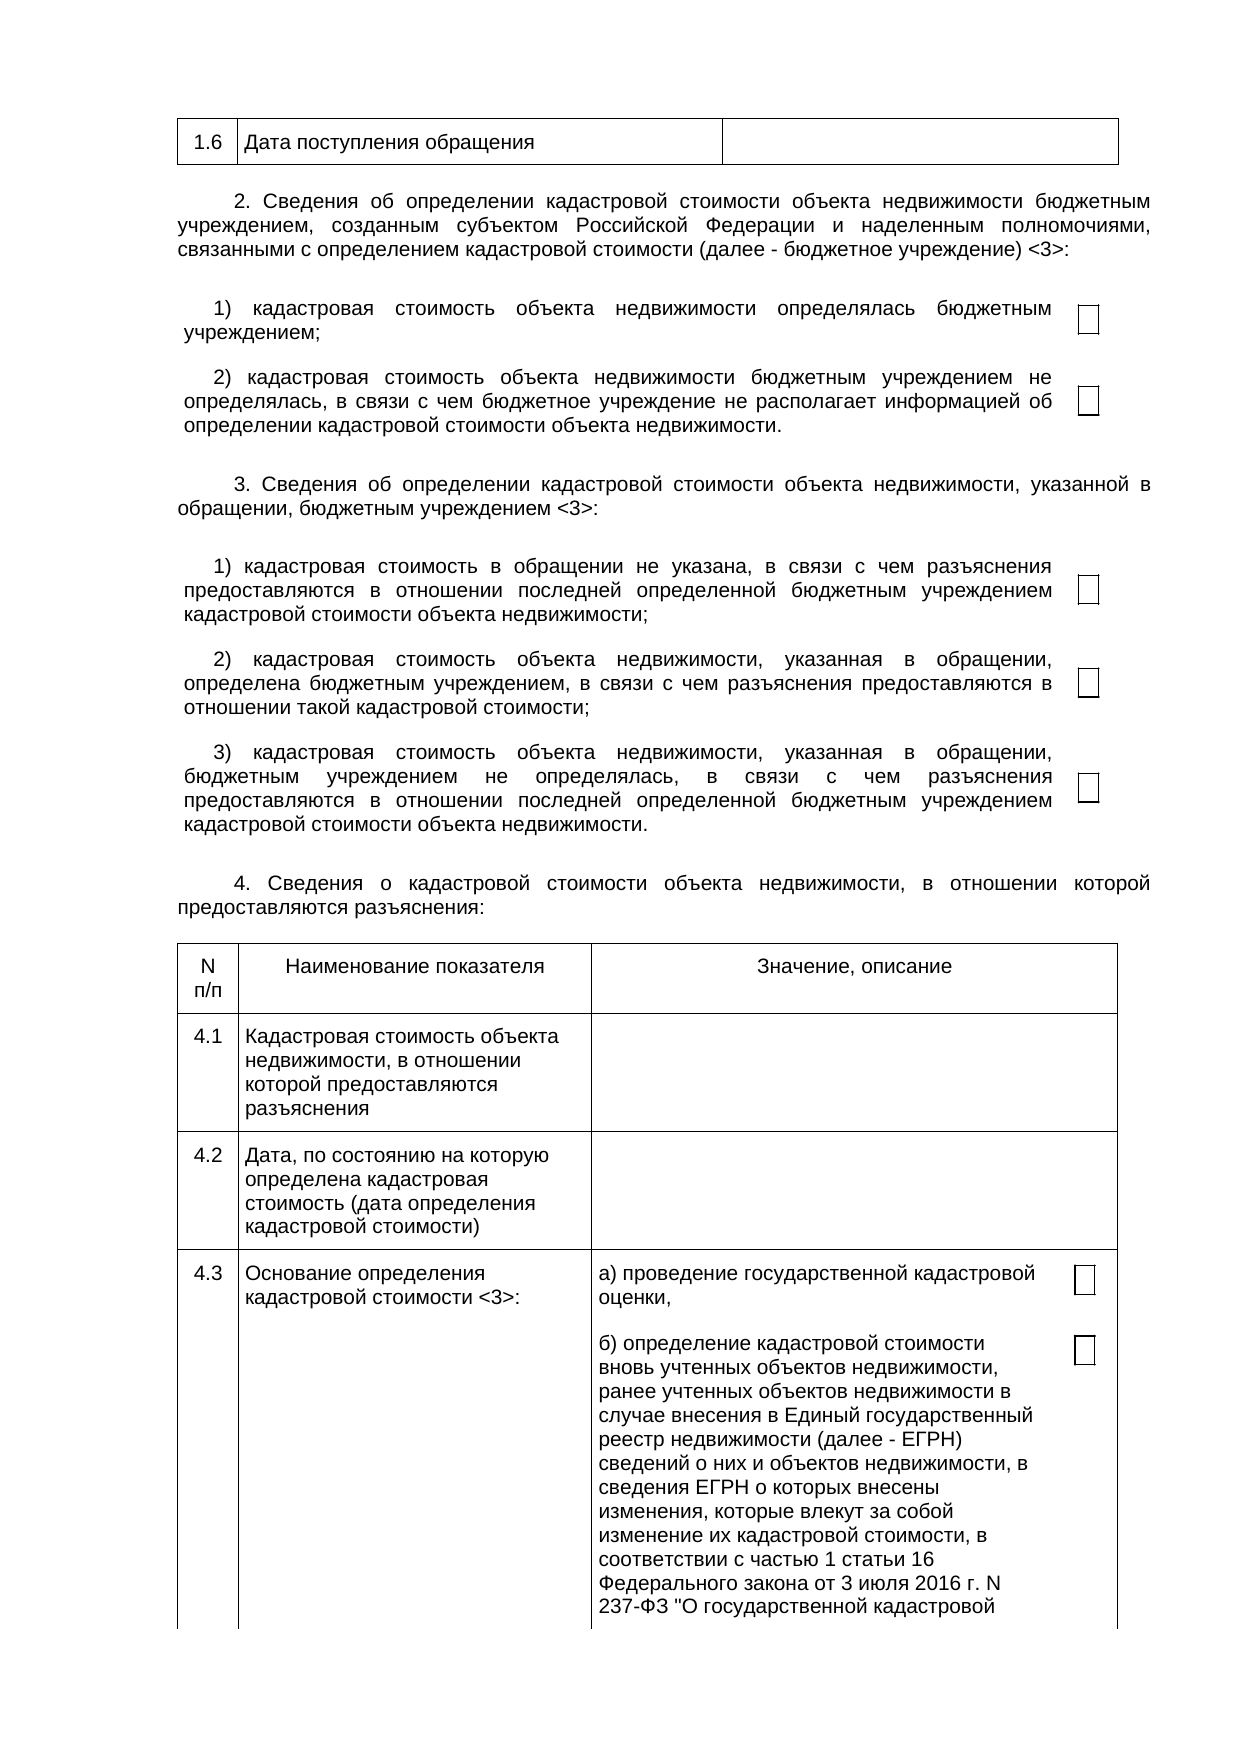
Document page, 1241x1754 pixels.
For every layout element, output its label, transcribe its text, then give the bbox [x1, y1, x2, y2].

table_cell 1.6 [178, 119, 237, 164]
table_cell а) проведение государственной кадастровой оценки, [592, 1250, 1052, 1319]
table_cell [723, 119, 1118, 164]
table_cell Основание определения кадастровой стоимости <3>: [239, 1250, 591, 1629]
table_cell 4.3 [178, 1250, 238, 1629]
table_cell 4.2 [178, 1132, 238, 1249]
table_cell 2) кадастровая стоимость объекта недвижимости, указанная в обращении, определена бюджетным учреждением, в связи с чем разъяснения предоставляются в отношении такой кадастровой стоимости; [177, 636, 1060, 729]
table_cell [1060, 354, 1118, 447]
table_header [1060, 285, 1118, 354]
table_header 1) кадастровая стоимость в обращении не указана, в связи с чем разъяснения предоставляются в отношении последней определенной бюджетным учреждением кадастровой стоимости объекта недвижимости; [177, 543, 1060, 636]
text 2. Сведения об определении кадастровой стоимости объекта недвижимости бюджетным учреждением, созданным субъектом Российской Федерации и наделенным полномочиями, связанными с определением кадастровой стоимости (далее - бюджетное учреждение) <3>: [177, 189, 1152, 261]
table_header Наименование показателя [239, 944, 591, 1013]
table_cell [592, 1014, 1117, 1131]
table_cell [1060, 636, 1118, 729]
table_cell [1060, 730, 1118, 847]
table_header Значение, описание [592, 944, 1117, 1013]
text 4. Сведения о кадастровой стоимости объекта недвижимости, в отношении которой предоставляются разъяснения: [177, 871, 1152, 918]
table_cell 4.1 [178, 1014, 238, 1131]
table_cell Кадастровая стоимость объекта недвижимости, в отношении которой предоставляются разъяснения [239, 1014, 591, 1131]
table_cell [592, 1319, 1052, 1629]
table_header N п/п [178, 944, 238, 1013]
table_cell Дата, по состоянию на которую определена кадастровая стоимость (дата определения кадастровой стоимости) [239, 1132, 591, 1249]
table_cell Дата поступления обращения [238, 119, 722, 164]
table_cell 2) кадастровая стоимость объекта недвижимости бюджетным учреждением не определялась, в связи с чем бюджетное учреждение не располагает информацией об определении кадастровой стоимости объекта недвижимости. [177, 354, 1060, 447]
table_cell [1053, 1250, 1117, 1319]
text 3. Сведения об определении кадастровой стоимости объекта недвижимости, указанной в обращении, бюджетным учреждением <3>: [177, 471, 1152, 519]
table_cell [592, 1132, 1117, 1249]
table_header [1060, 543, 1118, 636]
table_cell 3) кадастровая стоимость объекта недвижимости, указанная в обращении, бюджетным учреждением не определялась, в связи с чем разъяснения предоставляются в отношении последней определенной бюджетным учреждением кадастровой стоимости объекта недвижимости. [177, 730, 1060, 847]
table_header 1) кадастровая стоимость объекта недвижимости определялась бюджетным учреждением; [177, 285, 1060, 354]
table_cell [1053, 1319, 1117, 1629]
